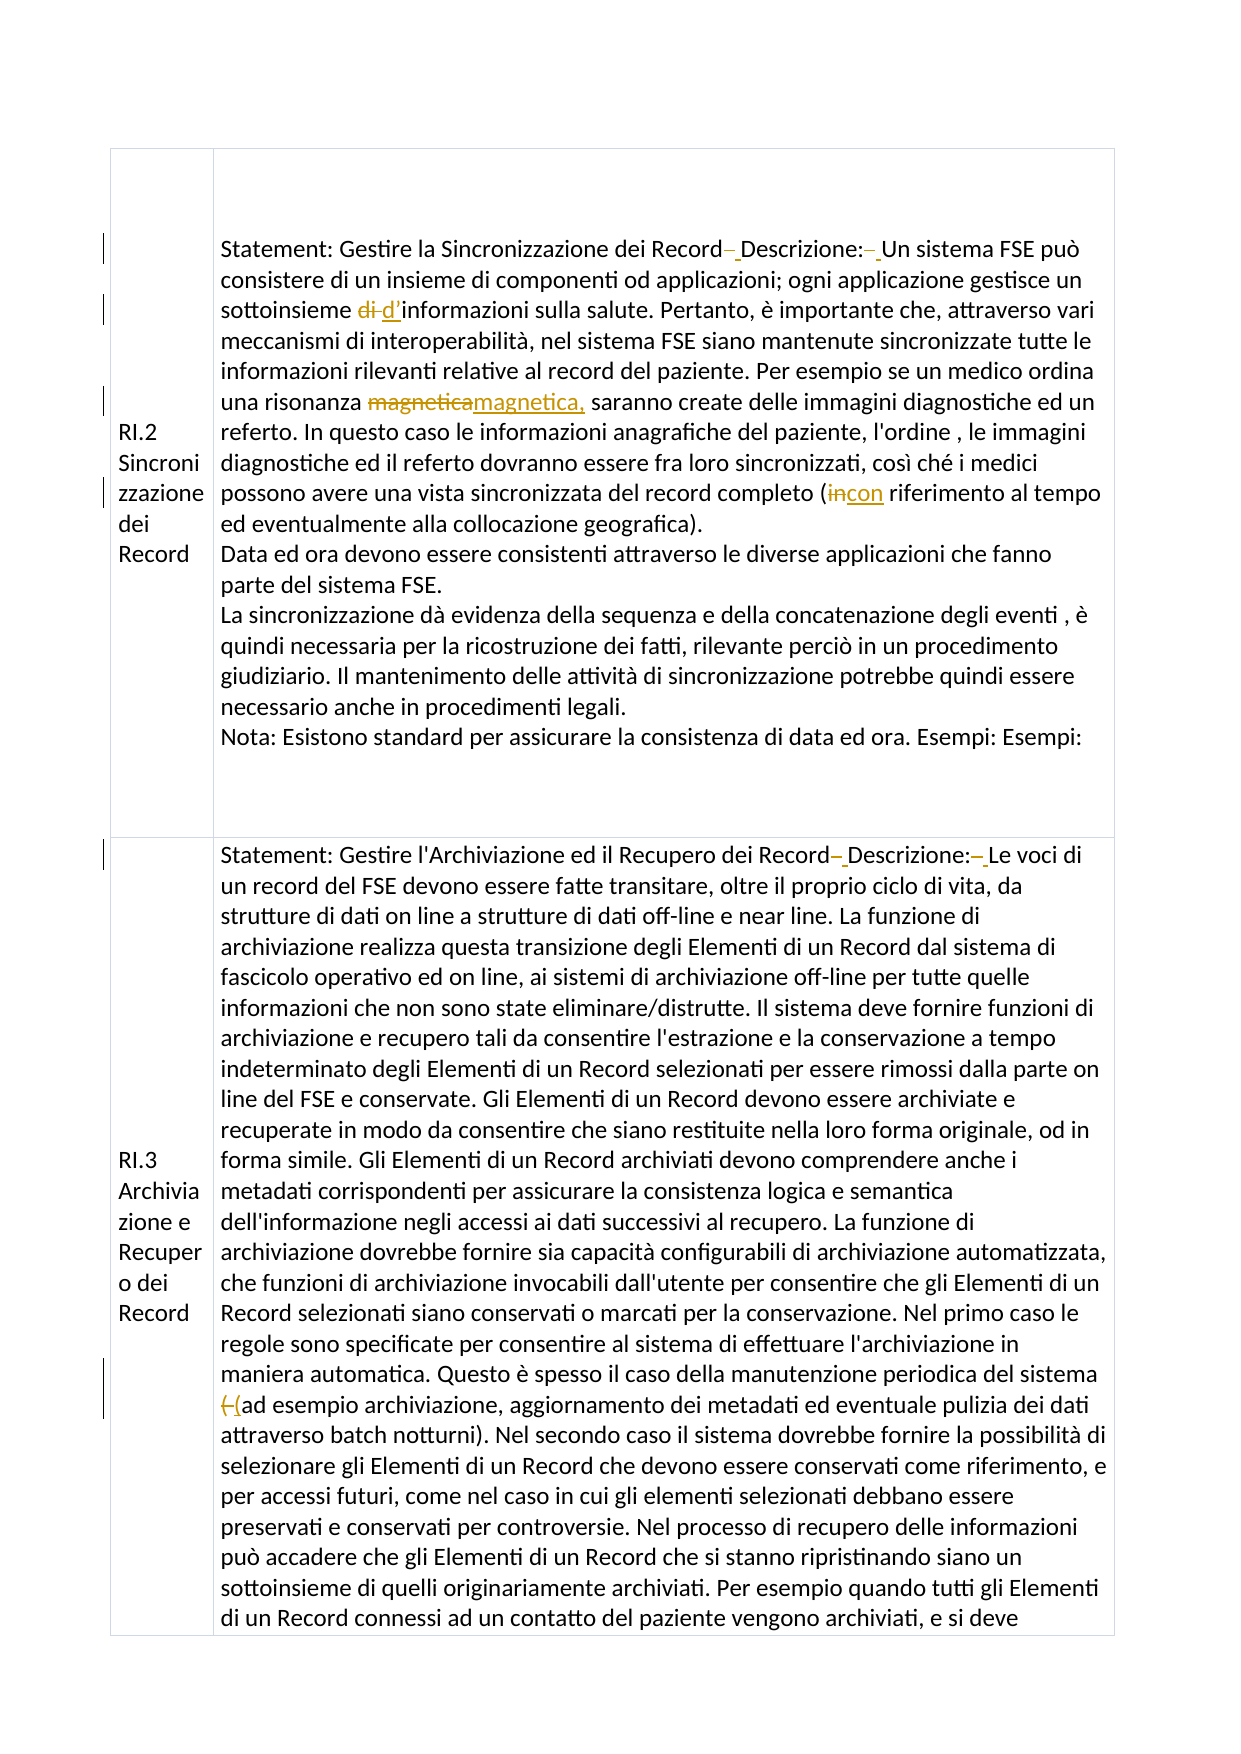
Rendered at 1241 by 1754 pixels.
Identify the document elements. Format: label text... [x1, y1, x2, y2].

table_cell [214, 838, 1114, 1635]
table_cell RI.2 Sincronizzazione dei Record [111, 149, 213, 837]
table_cell Statement: Gestire la Sincronizzazione dei RecordDescrizione:Un sistema FSE può consistere di un insieme di componenti od applicazioni; ogni applicazione gestisce un sottoinsieme informazioni sulla salute. Pertanto, è importante che, attraverso vari meccanismi di interoperabilità, nel sistema FSE siano mantenute sincronizzate tutte le informazioni rilevanti relative al record del paziente. Per esempio se un medico ordina una risonanza saranno create delle immagini diagnostiche ed un referto. In questo caso le informazioni anagrafiche del paziente, l'ordine , le immagini diagnostiche ed il referto dovranno essere fra loro sincronizzati, così ché i medici possono avere una vista sincronizzata del record completo ( riferimento al tempo ed eventualmente alla collocazione geografica). Data ed ora devono essere consistenti attraverso le diverse applicazioni che fanno parte del sistema FSE. La sincronizzazione dà evidenza della sequenza e della concatenazione degli eventi , è quindi necessaria per la ricostruzione dei fatti, rilevante perciò in un procedimento giudiziario. Il mantenimento delle attività di sincronizzazione potrebbe quindi essere necessario anche in procedimenti legali. Nota: Esistono standard per assicurare la consistenza di data ed ora. Esempi: Esempi: [214, 149, 1114, 837]
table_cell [111, 838, 213, 1635]
